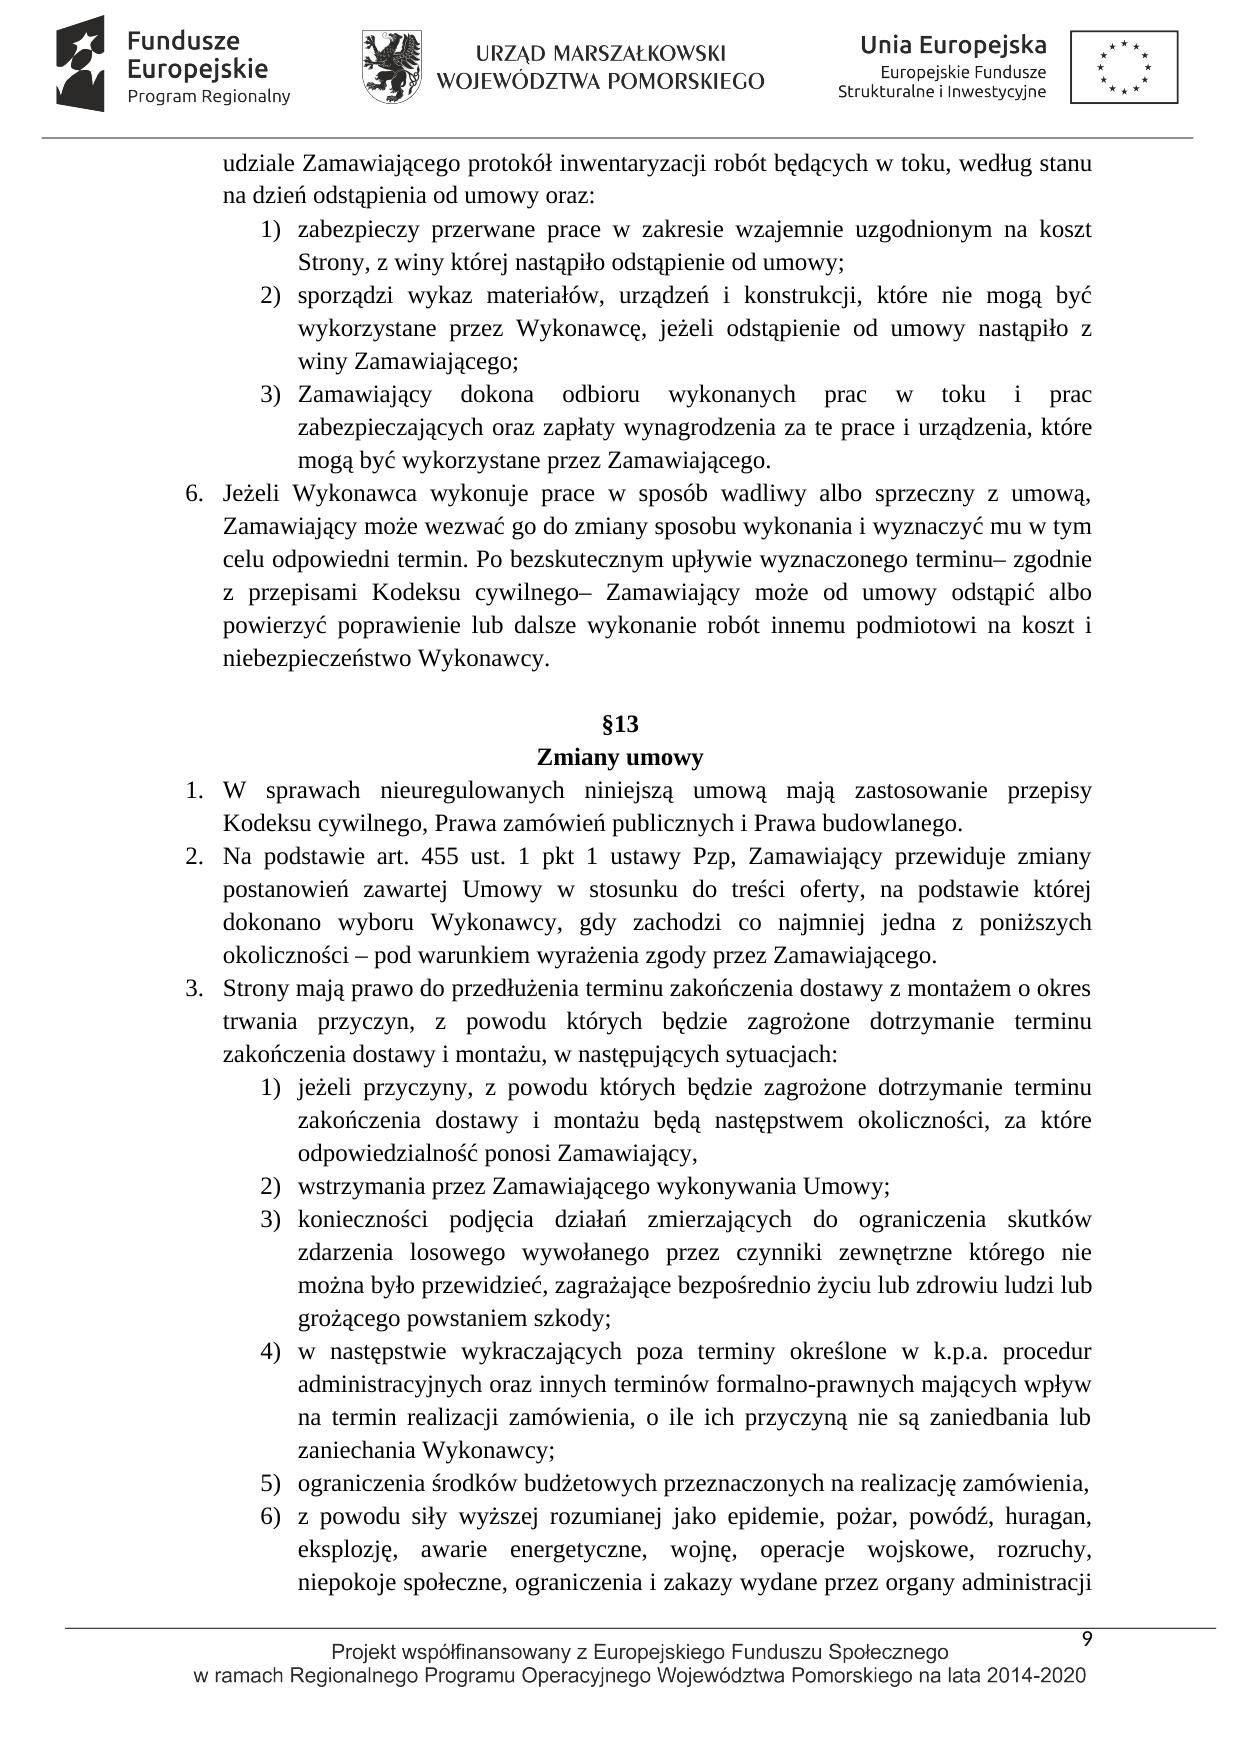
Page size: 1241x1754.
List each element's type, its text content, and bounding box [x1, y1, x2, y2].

picture [64, 1627, 1217, 1687]
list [185, 148, 1093, 209]
list jeżeli przyczyny, z powodu których będzie zagrożone dotrzymanie terminu zakończenia dostawy i montażu będą następstwem okoliczności, za które odpowiedzialność ponosi Zamawiający, [260, 1072, 1093, 1167]
list w następstwie wykraczających poza terminy określone w k.p.a. procedur administracyjnych oraz innych terminów formalno-prawnych mających wpływ na termin realizacji zamówienia, o ile ich przyczyną nie są zaniedbania lub zaniechania Wykonawcy; [260, 1336, 1093, 1464]
text Zmiany umowy [148, 742, 1093, 771]
list Strony mają prawo do przedłużenia terminu zakończenia dostawy z montażem o okres trwania przyczyn, z powodu których będzie zagrożone dotrzymanie terminu zakończenia dostawy i montażu, w następujących sytuacjach: [185, 973, 1093, 1068]
list Zamawiający dokona odbioru wykonanych prac w toku i prac zabezpieczających oraz zapłaty wynagrodzenia za te prace i urządzenia, które mogą być wykorzystane przez Zamawiającego. [260, 379, 1093, 473]
list konieczności podjęcia działań zmierzających do ograniczenia skutków zdarzenia losowego wywołanego przez czynniki zewnętrzne którego nie można było przewidzieć, zagrażające bezpośrednio życiu lub zdrowiu ludzi lub grożącego powstaniem szkody; [260, 1204, 1093, 1332]
list zabezpieczy przerwane prace w zakresie wzajemnie uzgodnionym na koszt Strony, z winy której nastąpiło odstąpienie od umowy; [260, 214, 1093, 275]
list Jeżeli Wykonawca wykonuje prace w sposób wadliwy albo sprzeczny z umową, Zamawiający może wezwać go do zmiany sposobu wykonania i wyznaczyć mu w tym celu odpowiedni termin. Po bezskutecznym upływie wyznaczonego terminu– zgodnie z przepisami Kodeksu cywilnego– Zamawiający może od umowy odstąpić albo powierzyć poprawienie lub dalsze wykonanie robót innemu podmiotowi na koszt i niebezpieczeństwo Wykonawcy. [185, 478, 1093, 672]
text §13 [148, 709, 1093, 738]
list sporządzi wykaz materiałów, urządzeń i konstrukcji, które nie mogą być wykorzystane przez Wykonawcę, jeżeli odstąpienie od umowy nastąpiło z winy Zamawiającego; [260, 280, 1093, 374]
list wstrzymania przez Zamawiającego wykonywania Umowy; [260, 1171, 1093, 1200]
picture [41, 14, 1194, 139]
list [260, 1501, 1093, 1596]
list W sprawach nieuregulowanych niniejszą umową mają zastosowanie przepisy Kodeksu cywilnego, Prawa zamówień publicznych i Prawa budowlanego. [185, 775, 1093, 837]
list Na podstawie art. 455 ust. 1 pkt 1 ustawy Pzp, Zamawiający przewiduje zmiany postanowień zawartej Umowy w stosunku do treści oferty, na podstawie której dokonano wyboru Wykonawcy, gdy zachodzi co najmniej jedna z poniższych okoliczności – pod warunkiem wyrażenia zgody przez Zamawiającego. [185, 841, 1093, 969]
list ograniczenia środków budżetowych przeznaczonych na realizację zamówienia, [260, 1468, 1093, 1497]
